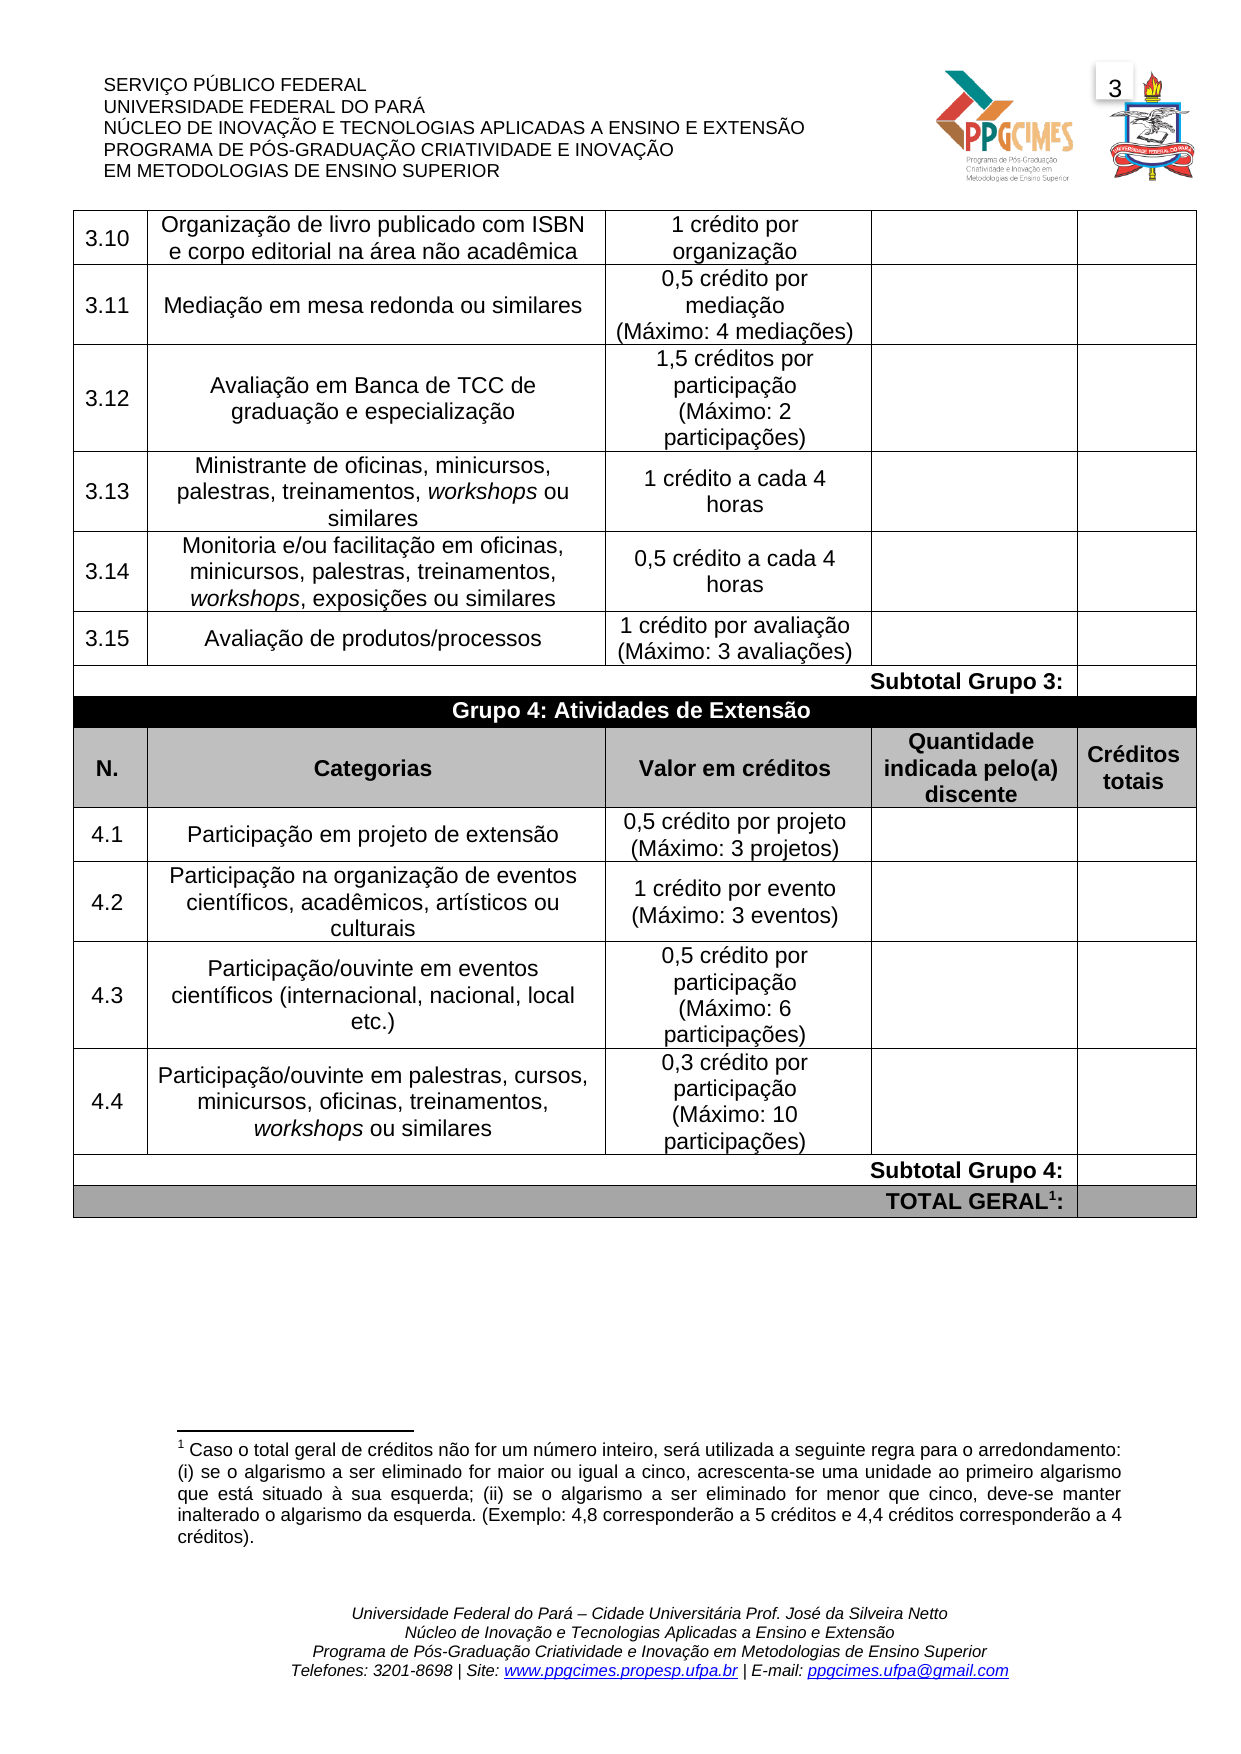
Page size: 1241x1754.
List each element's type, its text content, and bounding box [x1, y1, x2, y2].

table_cell Participação/ouvinte em eventos científicos (internacional, nacional, local etc.) [148, 942, 605, 1048]
table_cell Subtotal Grupo 4: [74, 1155, 1077, 1185]
table_cell 1 crédito por organização [606, 211, 871, 264]
table_cell 0,5 crédito por mediação (Máximo: 4 mediações) [606, 265, 871, 344]
table_cell [1078, 532, 1196, 611]
table_cell Valor em créditos [606, 728, 871, 807]
table_cell [872, 808, 1077, 861]
table_cell N. [74, 728, 147, 807]
table_cell [872, 1049, 1077, 1154]
table_cell [872, 532, 1077, 611]
table_cell [1078, 211, 1196, 264]
table_cell [872, 612, 1077, 665]
table_cell Monitoria e/ou facilitação em oficinas, minicursos, palestras, treinamentos, workshops, exposições ou similares [148, 532, 605, 611]
table_cell [872, 942, 1077, 1048]
table_cell 0,3 crédito por participação (Máximo: 10 participações) [606, 1049, 871, 1154]
table_cell 1,5 créditos por participação (Máximo: 2 participações) [606, 345, 871, 451]
table_cell 0,5 crédito a cada 4 horas [606, 532, 871, 611]
table_cell Quantidade indicada pelo(a) discente [872, 728, 1077, 807]
table_cell [872, 345, 1077, 451]
table_cell [1078, 942, 1196, 1048]
table_cell Créditos totais [1078, 728, 1196, 807]
table_cell Participação em projeto de extensão [148, 808, 605, 861]
table_cell 1 crédito por evento (Máximo: 3 eventos) [606, 862, 871, 941]
table_cell [1078, 265, 1196, 344]
table_cell TOTAL GERAL: [74, 1186, 1077, 1217]
table_cell [872, 211, 1077, 264]
table_cell [1078, 666, 1196, 696]
table_cell [1078, 808, 1196, 861]
table_cell [872, 862, 1077, 941]
table_cell 3.10 [74, 211, 147, 264]
table_cell Grupo 4: Atividades de Extensão [74, 697, 1196, 727]
table_cell 3.15 [74, 612, 147, 665]
table_cell 3.11 [74, 265, 147, 344]
table_cell 1 crédito por avaliação (Máximo: 3 avaliações) [606, 612, 871, 665]
table_cell Avaliação em Banca de TCC de graduação e especialização [148, 345, 605, 451]
table_cell 0,5 crédito por participação (Máximo: 6 participações) [606, 942, 871, 1048]
table_cell [1078, 1186, 1196, 1217]
table_cell Categorias [148, 728, 605, 807]
table_cell Participação/ouvinte em palestras, cursos, minicursos, oficinas, treinamentos, workshops ou similares [148, 1049, 605, 1154]
table_cell Ministrante de oficinas, minicursos, palestras, treinamentos, workshops ou similares [148, 452, 605, 531]
table_cell Avaliação de produtos/processos [148, 612, 605, 665]
picture [935, 70, 1195, 182]
table_cell 3.12 [74, 345, 147, 451]
table_cell 1 crédito a cada 4 horas [606, 452, 871, 531]
table_cell Mediação em mesa redonda ou similares [148, 265, 605, 344]
table_cell [872, 265, 1077, 344]
table_cell 4.3 [74, 942, 147, 1048]
table_cell 4.2 [74, 862, 147, 941]
table_cell Subtotal Grupo 3: [74, 666, 1077, 696]
table_cell 3.13 [74, 452, 147, 531]
table_cell [1078, 345, 1196, 451]
table_cell 4.1 [74, 808, 147, 861]
table_cell [1078, 862, 1196, 941]
table_cell [1078, 1049, 1196, 1154]
table_cell Organização de livro publicado com ISBN e corpo editorial na área não acadêmica [148, 211, 605, 264]
table_cell 0,5 crédito por projeto (Máximo: 3 projetos) [606, 808, 871, 861]
table_cell [1078, 452, 1196, 531]
table_cell 4.4 [74, 1049, 147, 1154]
table_cell Participação na organização de eventos científicos, acadêmicos, artísticos ou culturais [148, 862, 605, 941]
table_cell [1078, 1155, 1196, 1185]
table_cell [1078, 612, 1196, 665]
table_cell [872, 452, 1077, 531]
table_cell 3.14 [74, 532, 147, 611]
